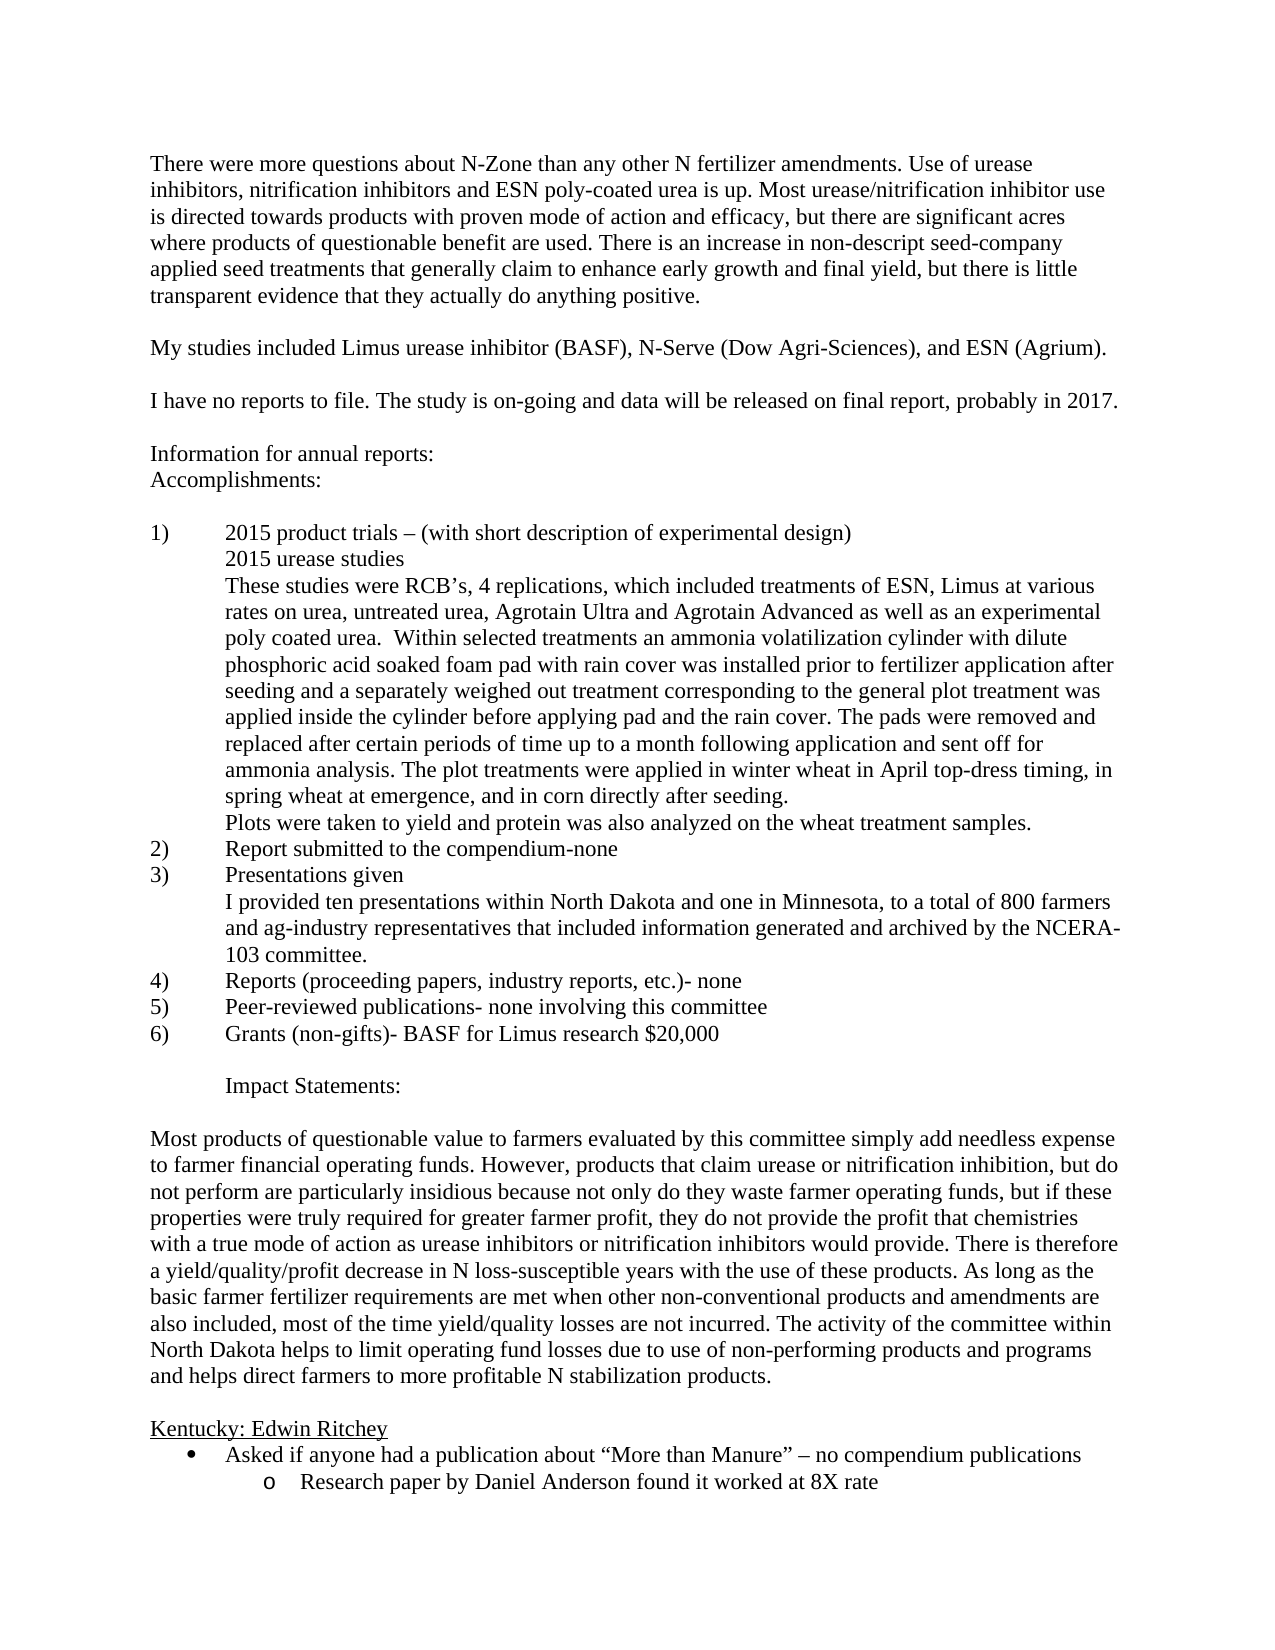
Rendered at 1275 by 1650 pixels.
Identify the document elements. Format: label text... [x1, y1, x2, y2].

text My studies included Limus urease inhibitor (BASF), N-Serve (Dow Agri-Sciences), and ESN (Agrium). [150, 334, 1125, 361]
text There were more questions about N-Zone than any other N fertilizer amendments. Use of urease inhibitors, nitrification inhibitors and ESN poly-coated urea is up. Most urease/nitrification inhibitor use is directed towards products with proven mode of action and efficacy, but there are significant acres where products of questionable benefit are used. There is an increase in non-descript seed-company applied seed treatments that generally claim to enhance early growth and final yield, but there is little transparent evidence that they actually do anything positive. [150, 150, 1125, 308]
text Accomplishments: [150, 466, 1125, 493]
text Most products of questionable value to farmers evaluated by this committee simply add needless expense to farmer financial operating funds. However, products that claim urease or nitrification inhibition, but do not perform are particularly insidious because not only do they waste farmer operating funds, but if these properties were truly required for greater farmer profit, they do not provide the profit that chemistries with a true mode of action as urease inhibitors or nitrification inhibitors would provide. There is therefore a yield/quality/profit decrease in N loss-susceptible years with the use of these products. As long as the basic farmer fertilizer requirements are met when other non-conventional products and amendments are also included, most of the time yield/quality losses are not incurred. The activity of the committee within North Dakota helps to limit operating fund losses due to use of non-performing products and programs and helps direct farmers to more profitable N stabilization products. [150, 1125, 1125, 1389]
text I provided ten presentations within North Dakota and one in Minnesota, to a total of 800 farmers and ag-industry representatives that included information generated and archived by the NCERA-103 committee. [225, 888, 1125, 967]
text 6) Grants (non-gifts)- BASF for Limus research $20,000 [150, 1020, 1125, 1046]
text 3) Presentations given [150, 862, 1125, 888]
text 5) Peer-reviewed publications- none involving this committee [150, 993, 1125, 1020]
text These studies were RCB’s, 4 replications, which included treatments of ESN, Limus at various rates on urea, untreated urea, Agrotain Ultra and Agrotain Advanced as well as an experimental poly coated urea. Within selected treatments an ammonia volatilization cylinder with dilute phosphoric acid soaked foam pad with rain cover was installed prior to fertilizer application after seeding and a separately weighed out treatment corresponding to the general plot treatment was applied inside the cylinder before applying pad and the rain cover. The pads were removed and replaced after certain periods of time up to a month following application and sent off for ammonia analysis. The plot treatments were applied in winter wheat in April top-dress timing, in spring wheat at emergence, and in corn directly after seeding. [225, 572, 1125, 809]
text Impact Statements: [225, 1072, 1125, 1099]
text 2) Report submitted to the compendium-none [150, 835, 1125, 862]
text I have no reports to file. The study is on-going and data will be released on final report, probably in 2017. [150, 387, 1125, 413]
text Information for annual reports: [150, 440, 1125, 466]
list Research paper by Daniel Anderson found it worked at 8X rate [262, 1468, 1125, 1496]
text 4) Reports (proceeding papers, industry reports, etc.)- none [150, 967, 1125, 993]
text 2015 urease studies [225, 545, 1125, 572]
text 1) 2015 product trials – (with short description of experimental design) [150, 519, 1125, 545]
text Kentucky: Edwin Ritchey [150, 1415, 1125, 1441]
list Asked if anyone had a publication about “More than Manure” – no compendium publications [187, 1441, 1125, 1468]
text Plots were taken to yield and protein was also analyzed on the wheat treatment samples. [225, 809, 1125, 835]
